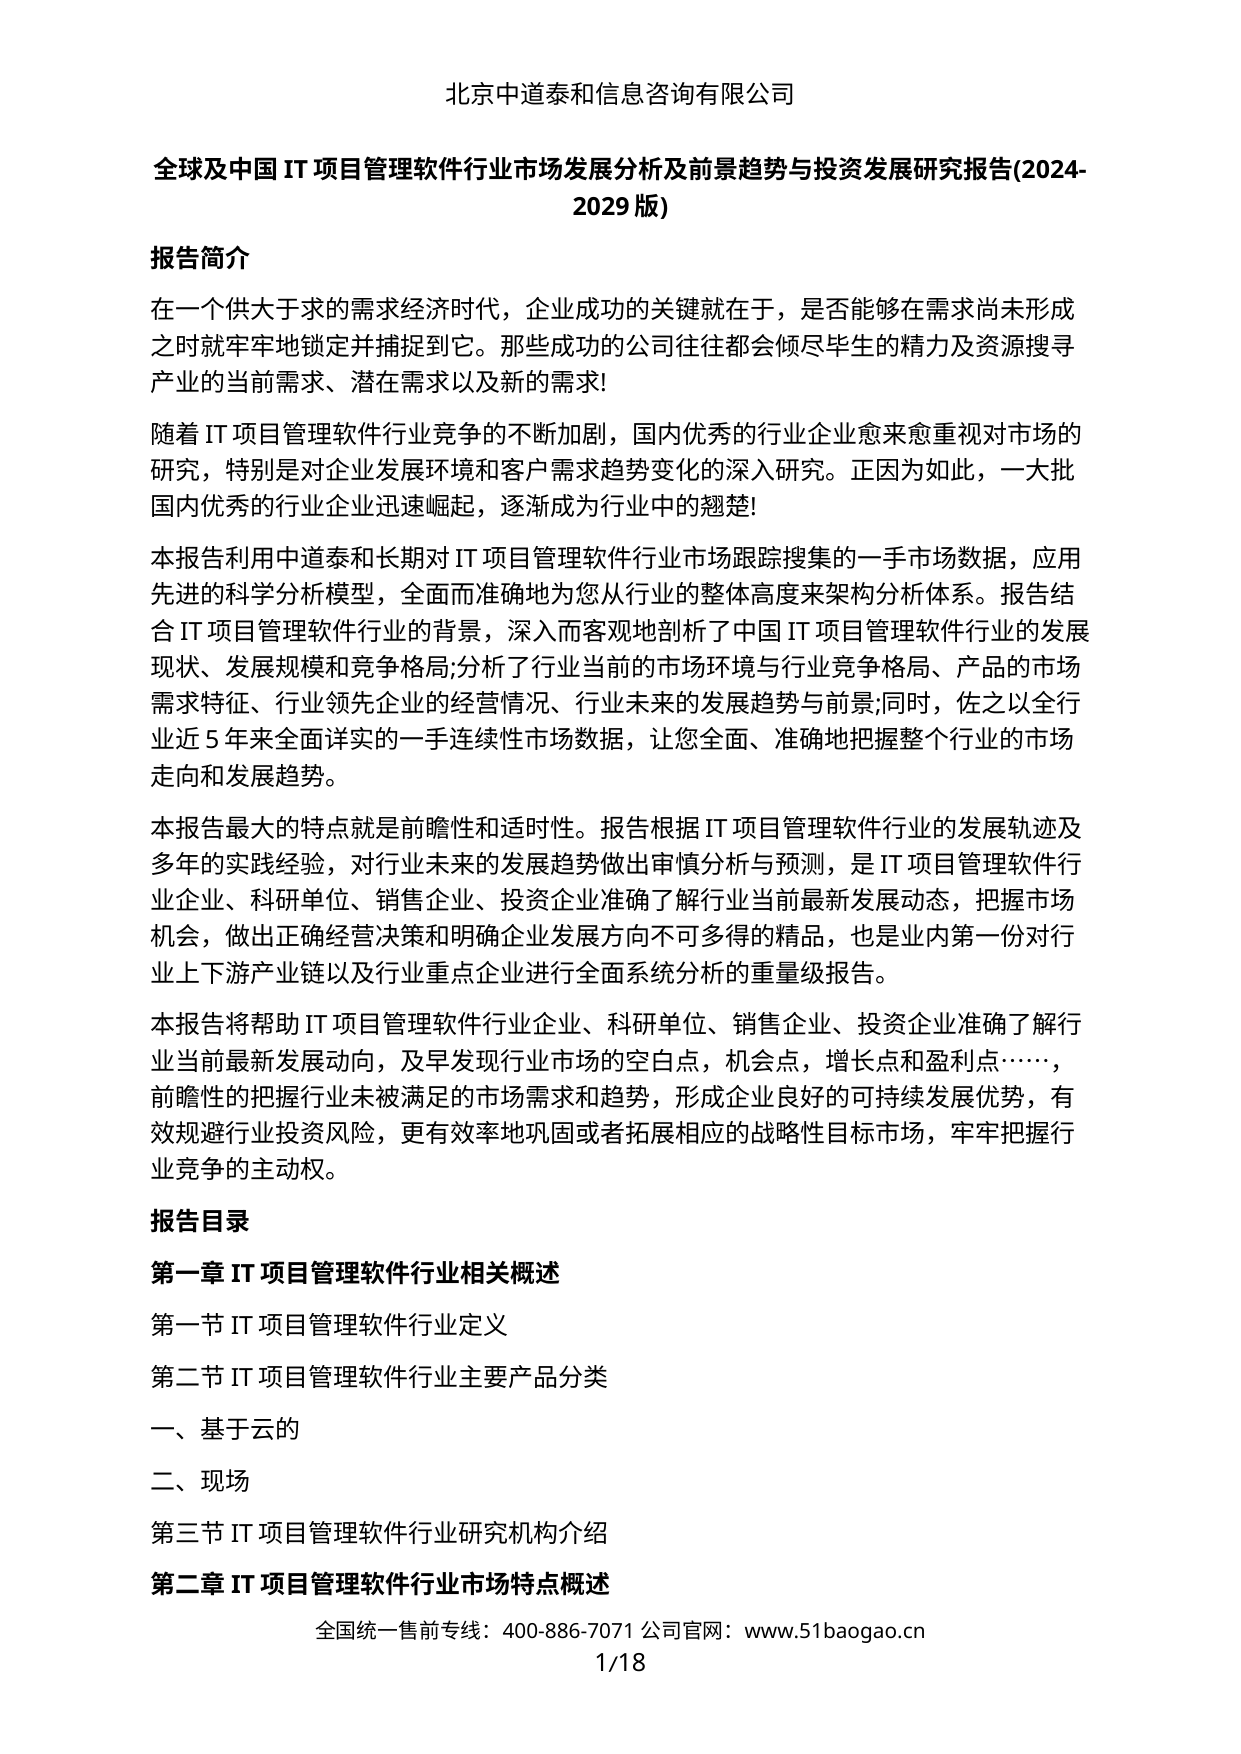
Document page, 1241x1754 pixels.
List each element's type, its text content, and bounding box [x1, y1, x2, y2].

text 随着IT项目管理软件行业竞争的不断加剧，国内优秀的行业企业愈来愈重视对市场的研究，特别是对企业发展环境和客户需求趋势变化的深入研究。正因为如此，一大批国内优秀的行业企业迅速崛起，逐渐成为行业中的翘楚! [150, 414, 1090, 523]
text 在一个供大于求的需求经济时代，企业成功的关键就在于，是否能够在需求尚未形成之时就牢牢地锁定并捕捉到它。那些成功的公司往往都会倾尽毕生的精力及资源搜寻产业的当前需求、潜在需求以及新的需求! [150, 290, 1090, 399]
text 第一节 IT项目管理软件行业定义 [150, 1306, 1090, 1342]
text 报告简介 [150, 238, 1090, 274]
text 第一章 IT项目管理软件行业相关概述 [150, 1254, 1090, 1290]
text 第二节 IT项目管理软件行业主要产品分类 [150, 1357, 1090, 1394]
text 一、基于云的 [150, 1409, 1090, 1446]
text 报告目录 [150, 1202, 1090, 1238]
text 全球及中国IT项目管理软件行业市场发展分析及前景趋势与投资发展研究报告(2024-2029版) [150, 150, 1090, 222]
text 本报告利用中道泰和长期对IT项目管理软件行业市场跟踪搜集的一手市场数据，应用先进的科学分析模型，全面而准确地为您从行业的整体高度来架构分析体系。报告结合IT项目管理软件行业的背景，深入而客观地剖析了中国IT项目管理软件行业的发展现状、发展规模和竞争格局;分析了行业当前的市场环境与行业竞争格局、产品的市场需求特征、行业领先企业的经营情况、行业未来的发展趋势与前景;同时，佐之以全行业近5年来全面详实的一手连续性市场数据，让您全面、准确地把握整个行业的市场走向和发展趋势。 [150, 539, 1090, 792]
text 第二章 IT项目管理软件行业市场特点概述 [150, 1565, 1090, 1601]
text 本报告最大的特点就是前瞻性和适时性。报告根据IT项目管理软件行业的发展轨迹及多年的实践经验，对行业未来的发展趋势做出审慎分析与预测，是IT项目管理软件行业企业、科研单位、销售企业、投资企业准确了解行业当前最新发展动态，把握市场机会，做出正确经营决策和明确企业发展方向不可多得的精品，也是业内第一份对行业上下游产业链以及行业重点企业进行全面系统分析的重量级报告。 [150, 808, 1090, 989]
text 二、现场 [150, 1461, 1090, 1497]
text 第三节 IT项目管理软件行业研究机构介绍 [150, 1513, 1090, 1549]
text 本报告将帮助IT项目管理软件行业企业、科研单位、销售企业、投资企业准确了解行业当前最新发展动向，及早发现行业市场的空白点，机会点，增长点和盈利点……，前瞻性的把握行业未被满足的市场需求和趋势，形成企业良好的可持续发展优势，有效规避行业投资风险，更有效率地巩固或者拓展相应的战略性目标市场，牢牢把握行业竞争的主动权。 [150, 1005, 1090, 1186]
